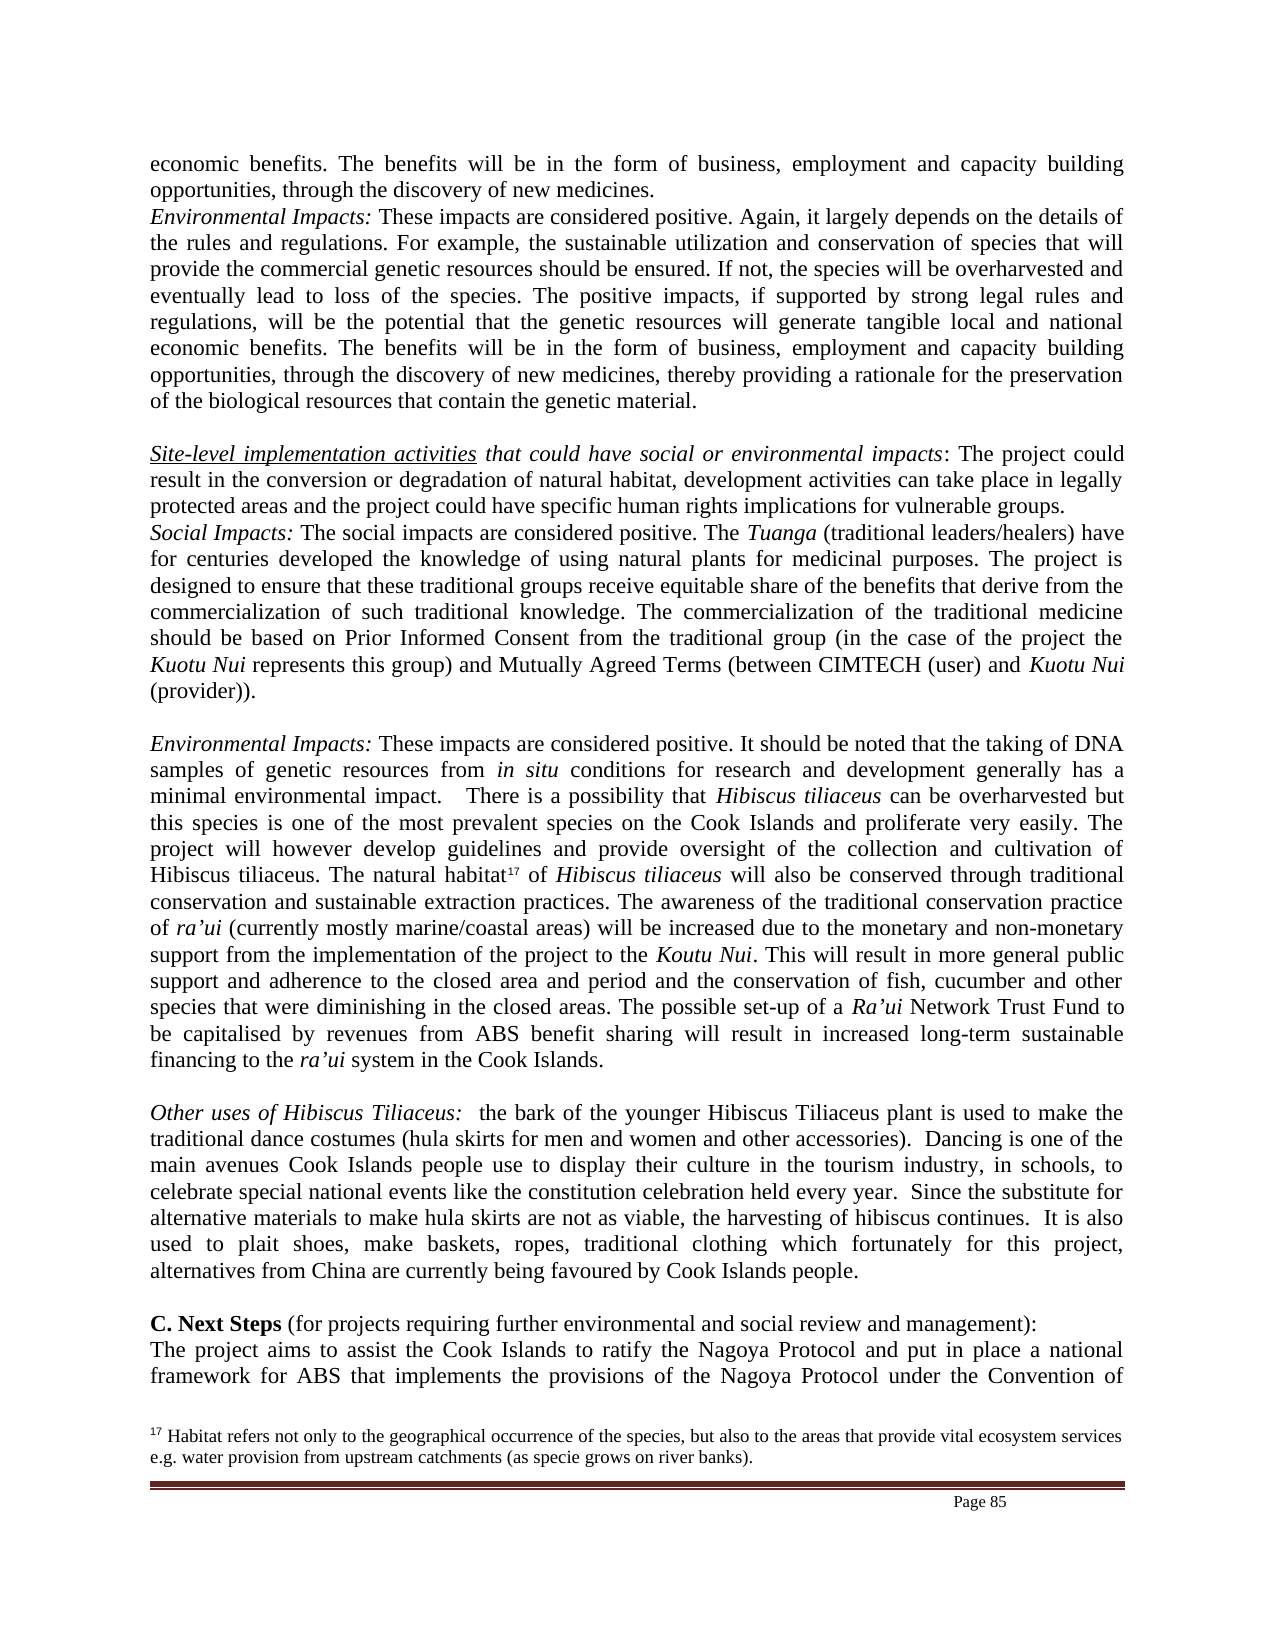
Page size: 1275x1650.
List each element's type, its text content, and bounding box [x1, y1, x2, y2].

text Environmental Impacts: These impacts are considered positive. Again, it largely depends on the details of the rules and regulations. For example, the sustainable utilization and conservation of species that will provide the commercial genetic resources should be ensured. If not, the species will be overharvested and eventually lead to loss of the species. The positive impacts, if supported by strong legal rules and regulations, will be the potential that the genetic resources will generate tangible local and national economic benefits. The benefits will be in the form of business, employment and capacity building opportunities, through the discovery of new medicines, thereby providing a rationale for the preservation of the biological resources that contain the genetic material. [150, 203, 1125, 413]
text Other uses of Hibiscus Tiliaceus: the bark of the younger Hibiscus Tiliaceus plant is used to make the traditional dance costumes (hula skirts for men and women and other accessories). Dancing is one of the main avenues Cook Islands people use to display their culture in the tourism industry, in schools, to celebrate special national events like the constitution celebration held every year. Since the substitute for alternative materials to make hula skirts are not as viable, the harvesting of hibiscus continues. It is also used to plait shoes, make baskets, ropes, traditional clothing which fortunately for this project, alternatives from China are currently being favoured by Cook Islands people. [150, 1099, 1125, 1283]
text Site-level implementation activities that could have social or environmental impacts: The project could result in the conversion or degradation of natural habitat, development activities can take place in legally protected areas and the project could have specific human rights implications for vulnerable groups. [150, 440, 1125, 519]
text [150, 1336, 1125, 1389]
text Social Impacts: The social impacts are considered positive. The Tuanga (traditional leaders/healers) have for centuries developed the knowledge of using natural plants for medicinal purposes. The project is designed to ensure that these traditional groups receive equitable share of the benefits that derive from the commercialization of such traditional knowledge. The commercialization of the traditional medicine should be based on Prior Informed Consent from the traditional group (in the case of the project the Kuotu Nui represents this group) and Mutually Agreed Terms (between CIMTECH (user) and Kuotu Nui (provider)). [150, 519, 1125, 703]
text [150, 150, 1125, 203]
text Environmental Impacts: These impacts are considered positive. It should be noted that the taking of DNA samples of genetic resources from in situ conditions for research and development generally has a minimal environmental impact. There is a possibility that Hibiscus tiliaceus can be overharvested but this species is one of the most prevalent species on the Cook Islands and proliferate very easily. The project will however develop guidelines and provide oversight of the collection and cultivation of Hibiscus tiliaceus. The natural habitat of Hibiscus tiliaceus will also be conserved through traditional conservation and sustainable extraction practices. The awareness of the traditional conservation practice of ra’ui (currently mostly marine/coastal areas) will be increased due to the monetary and non-monetary support from the implementation of the project to the Koutu Nui. This will result in more general public support and adherence to the closed area and period and the conservation of fish, cucumber and other species that were diminishing in the closed areas. The possible set-up of a Ra’ui Network Trust Fund to be capitalised by revenues from ABS benefit sharing will result in increased long-term sustainable financing to the ra’ui system in the Cook Islands. [150, 730, 1125, 1072]
text C. Next Steps (for projects requiring further environmental and social review and management): [150, 1309, 1125, 1336]
